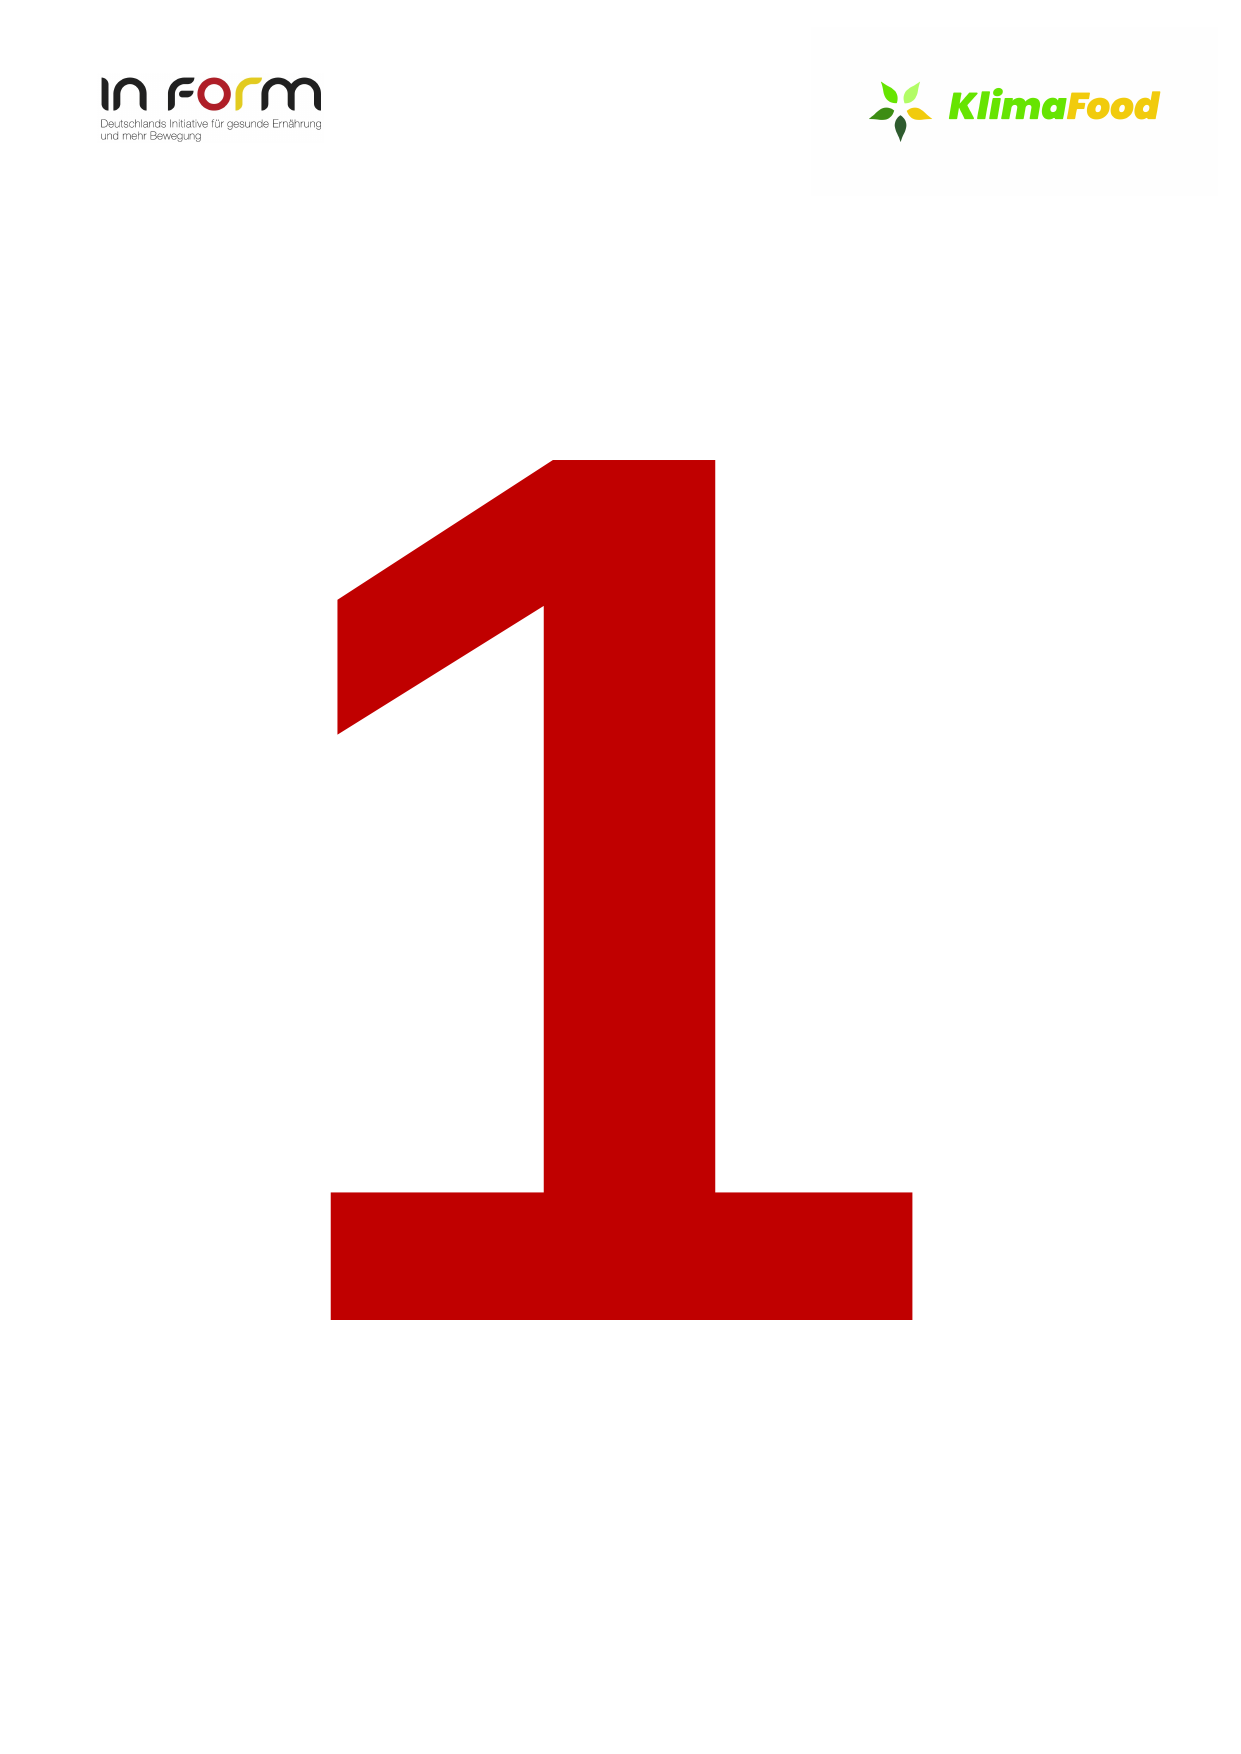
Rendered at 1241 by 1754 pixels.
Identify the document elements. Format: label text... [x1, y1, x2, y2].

picture [811, 27, 1219, 196]
picture [97, 73, 324, 143]
text 1 [148, 148, 1093, 1585]
